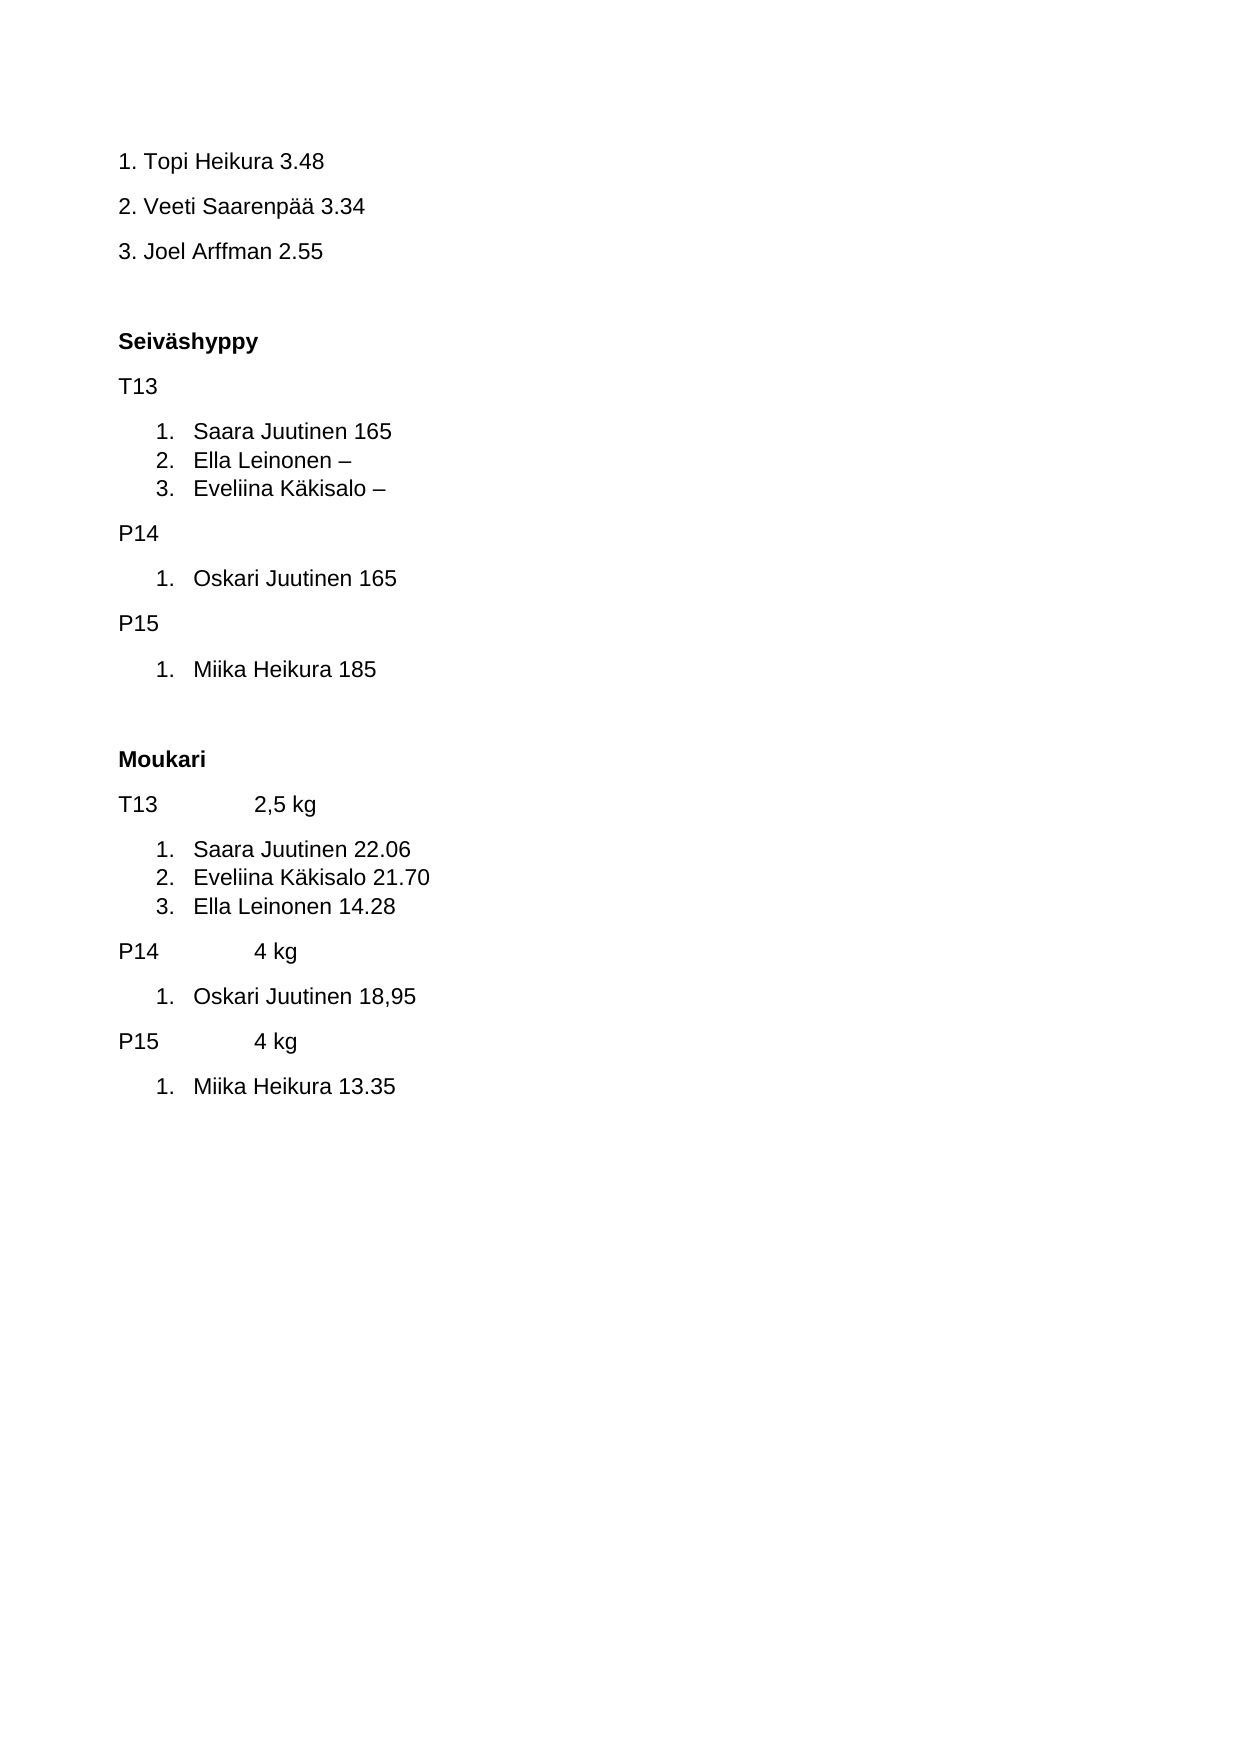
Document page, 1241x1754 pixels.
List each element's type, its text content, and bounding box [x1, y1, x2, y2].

list Eveliina Käkisalo – [156, 475, 1122, 501]
list Eveliina Käkisalo 21.70 [156, 864, 1122, 891]
text Seiväshyppy [118, 328, 1122, 354]
text Moukari [118, 746, 1122, 772]
text P15 4 kg [118, 1028, 1122, 1054]
text P14 [118, 520, 1122, 547]
text 2. Veeti Saarenpää 3.34 [118, 193, 1122, 219]
list Ella Leinonen 14.28 [156, 893, 1122, 919]
list Saara Juutinen 22.06 [156, 836, 1122, 862]
text T13 [118, 373, 1122, 399]
list Saara Juutinen 165 [156, 418, 1122, 444]
list Oskari Juutinen 165 [156, 565, 1122, 592]
text P14 4 kg [118, 938, 1122, 964]
text P15 [118, 610, 1122, 637]
text 3. Joel Arffman 2.55 [118, 238, 1122, 264]
list Oskari Juutinen 18,95 [156, 983, 1122, 1009]
text 1. Topi Heikura 3.48 [118, 148, 1122, 174]
list Miika Heikura 13.35 [156, 1073, 1122, 1099]
text T13 2,5 kg [118, 791, 1122, 817]
list Ella Leinonen – [156, 447, 1122, 473]
list Miika Heikura 185 [156, 656, 1122, 682]
